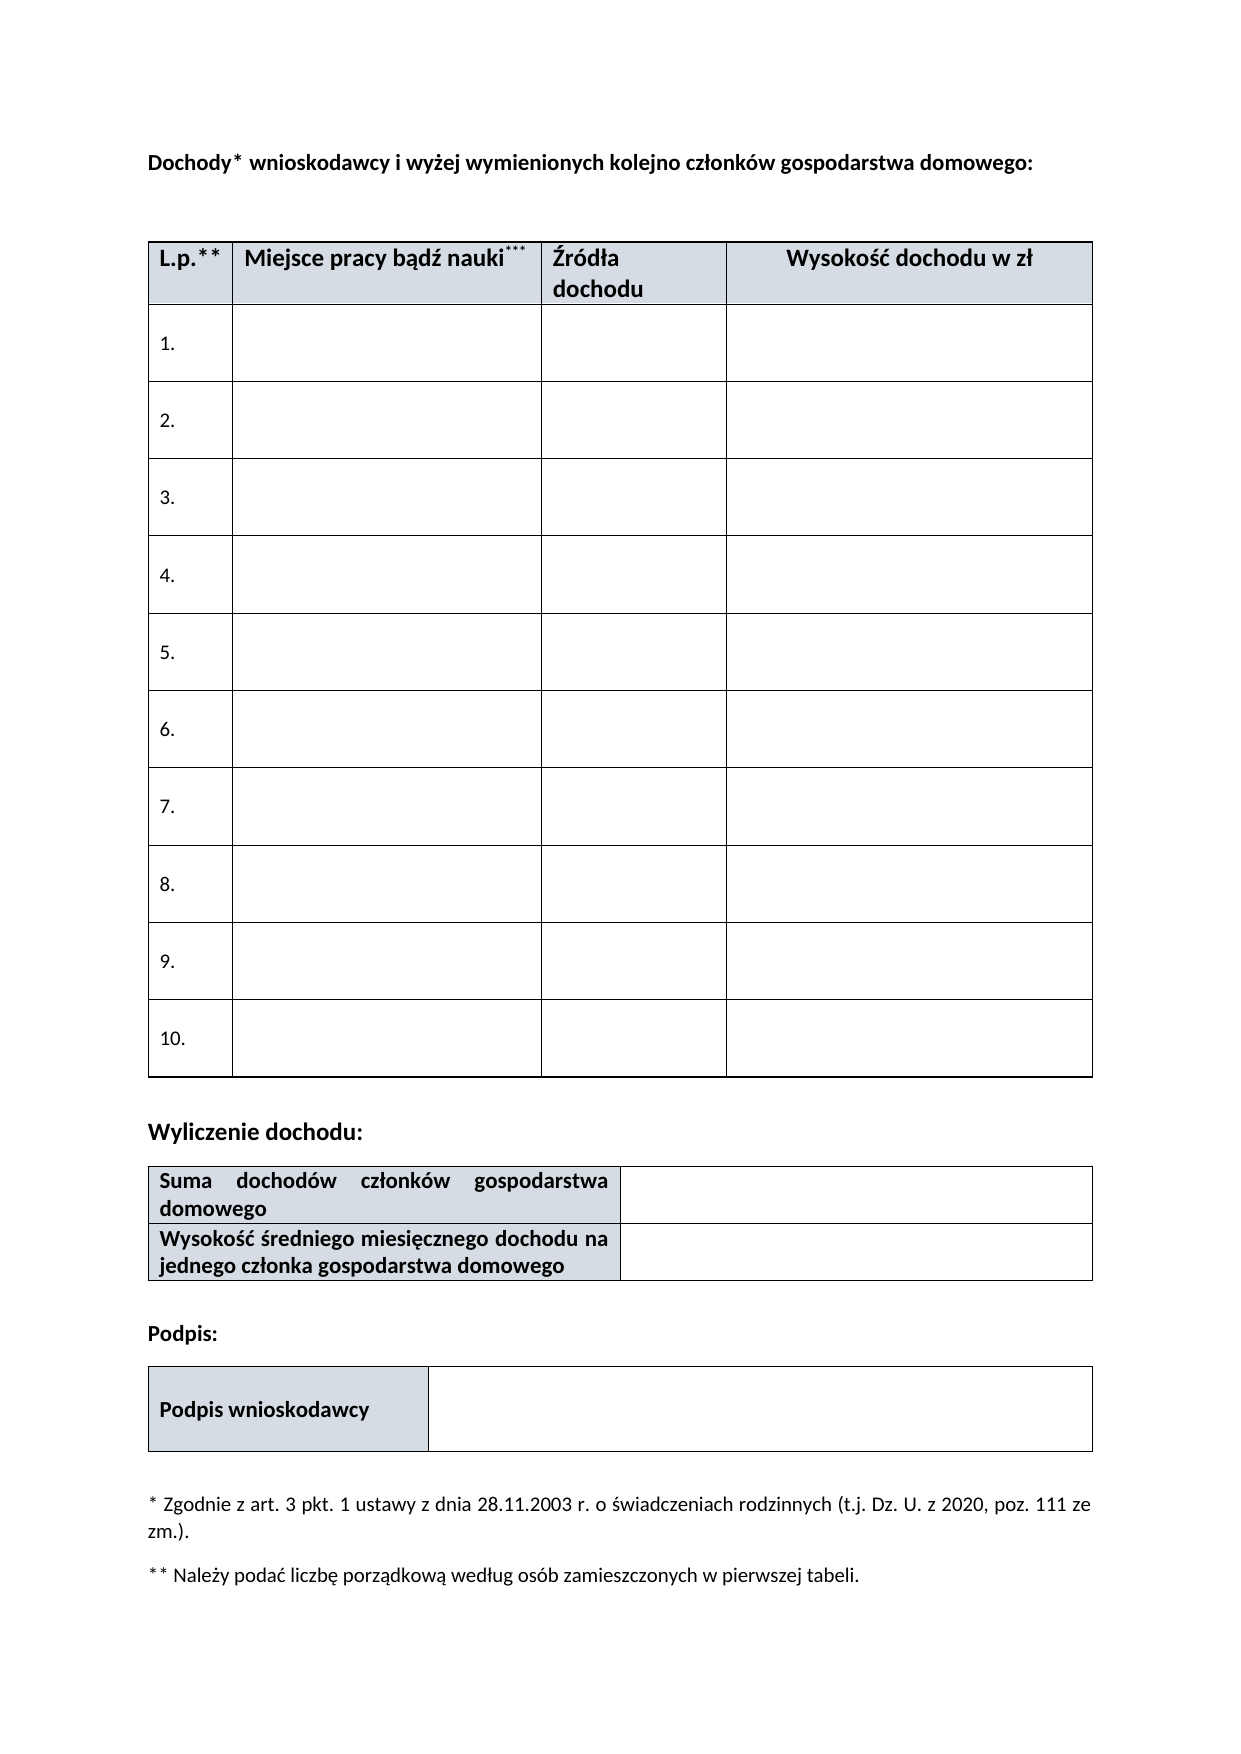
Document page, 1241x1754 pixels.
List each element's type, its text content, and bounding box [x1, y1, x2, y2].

table_cell 5. [149, 614, 232, 690]
table_cell [542, 305, 726, 381]
text ** Należy podać liczbę porządkową według osób zamieszczonych w pierwszej tabeli. [148, 1562, 1093, 1588]
table_cell [542, 1000, 726, 1076]
table_cell [542, 614, 726, 690]
table_cell 10. [149, 1000, 232, 1076]
table_cell [727, 846, 1092, 922]
table_cell [542, 923, 726, 999]
table_header Podpis wnioskodawcy [149, 1367, 428, 1451]
table_header Suma dochodów członków gospodarstwa domowego [149, 1167, 620, 1223]
table_cell [233, 1000, 541, 1076]
table_cell [727, 459, 1092, 535]
table_header Wysokość dochodu w zł [727, 243, 1092, 303]
table_cell [727, 305, 1092, 381]
table_cell [727, 382, 1092, 458]
table_cell [727, 1000, 1092, 1076]
table_header L.p.** [149, 243, 232, 303]
text Wyliczenie dochodu: [148, 1116, 1093, 1146]
table_header [429, 1367, 1092, 1451]
table_cell [233, 382, 541, 458]
table_header [621, 1167, 1092, 1223]
table_cell [233, 305, 541, 381]
table_cell Wysokość średniego miesięcznego dochodu na jednego członka gospodarstwa domowego [149, 1224, 620, 1280]
table_cell [727, 614, 1092, 690]
table_cell [233, 923, 541, 999]
table_cell 7. [149, 768, 232, 844]
table_cell [621, 1224, 1092, 1280]
table_cell [233, 536, 541, 613]
table_cell 8. [149, 846, 232, 922]
table_cell 4. [149, 536, 232, 613]
table_cell 3. [149, 459, 232, 535]
table_header Źródła dochodu [542, 243, 726, 303]
table_cell [727, 691, 1092, 767]
table_cell [233, 691, 541, 767]
table_cell 2. [149, 382, 232, 458]
table_cell [542, 691, 726, 767]
table_cell 6. [149, 691, 232, 767]
table_cell [542, 768, 726, 844]
text Podpis: [148, 1319, 1093, 1347]
table_cell 1. [149, 305, 232, 381]
table_header Miejsce pracy bądź nauki*** [233, 243, 541, 303]
table_cell [727, 768, 1092, 844]
table_cell [542, 846, 726, 922]
table_cell 9. [149, 923, 232, 999]
table_cell [542, 459, 726, 535]
table_cell [233, 768, 541, 844]
text * Zgodnie z art. 3 pkt. 1 ustawy z dnia 28.11.2003 r. o świadczeniach rodzinnych (t.j. Dz. U. z 2020, poz. 111 ze zm.). [148, 1491, 1093, 1544]
table_cell [727, 536, 1092, 613]
table_cell [233, 846, 541, 922]
table_cell [542, 382, 726, 458]
table_cell [233, 614, 541, 690]
table_cell [542, 536, 726, 613]
table_cell [233, 459, 541, 535]
table_cell [727, 923, 1092, 999]
text Dochody* wnioskodawcy i wyżej wymienionych kolejno członków gospodarstwa domowego: [148, 148, 1093, 176]
